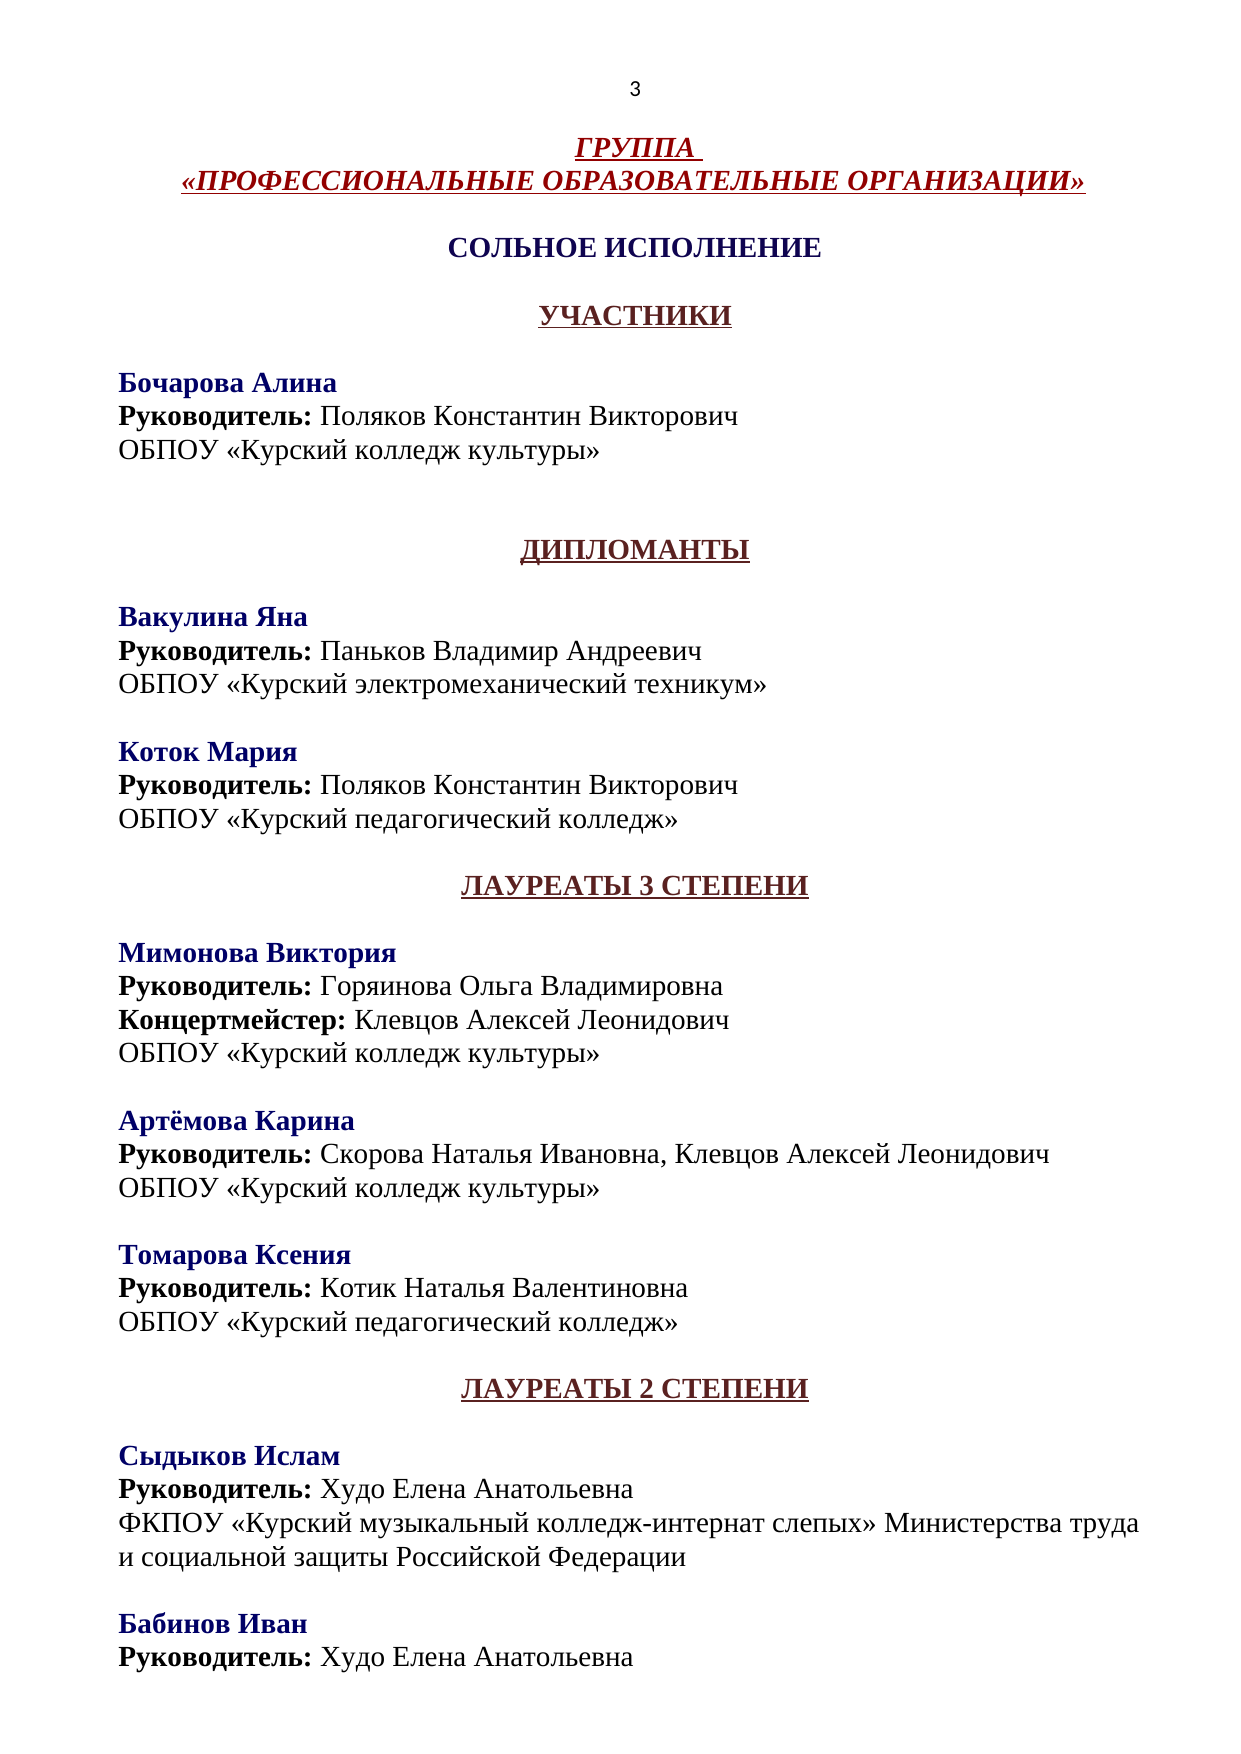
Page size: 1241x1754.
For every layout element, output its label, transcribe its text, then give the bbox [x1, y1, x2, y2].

text СОЛЬНОЕ ИСПОЛНЕНИЕ [118, 231, 1152, 264]
text ОБПОУ «Курский колледж культуры» [118, 1036, 1152, 1069]
text ОБПОУ «Курский колледж культуры» [118, 432, 1152, 465]
text Бочарова Алина [118, 365, 1152, 398]
text Группа [118, 130, 1152, 163]
text ЛАУРЕАТЫ 3 СТЕПЕНИ [118, 868, 1152, 901]
text УЧАСТНИКИ [118, 298, 1152, 331]
text Концертмейстер: Клевцов Алексей Леонидович [118, 1002, 1152, 1036]
text Бабинов Иван [118, 1606, 1152, 1639]
text Руководитель: Горяинова Ольга Владимировна [118, 968, 1152, 1002]
text Сыдыков Ислам [118, 1438, 1152, 1472]
text ОБПОУ «Курский колледж культуры» [118, 1170, 1152, 1203]
text «Профессиональные образовательные организации» [118, 163, 1152, 197]
text ДИПЛОМАНТЫ [118, 532, 1152, 566]
text Мимонова Виктория [118, 935, 1152, 968]
text Руководитель: Паньков Владимир Андреевич [118, 633, 1152, 667]
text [118, 1505, 1152, 1572]
text ОБПОУ «Курский электромеханический техникум» [118, 667, 1152, 700]
text Руководитель: Поляков Константин Викторович [118, 767, 1152, 801]
text Артёмова Карина [118, 1103, 1152, 1136]
text ОБПОУ «Курский педагогический колледж» [118, 801, 1152, 834]
text Руководитель: Худо Елена Анатольевна [118, 1472, 1152, 1505]
text ОБПОУ «Курский педагогический колледж» [118, 1304, 1152, 1337]
text Вакулина Яна [118, 599, 1152, 633]
text Томарова Ксения [118, 1237, 1152, 1270]
text Коток Мария [118, 734, 1152, 767]
text ЛАУРЕАТЫ 2 СТЕПЕНИ [118, 1371, 1152, 1404]
text Руководитель: Поляков Константин Викторович [118, 398, 1152, 432]
text Руководитель: Котик Наталья Валентиновна [118, 1270, 1152, 1304]
text Руководитель: Худо Елена Анатольевна [118, 1639, 1152, 1673]
text Руководитель: Скорова Наталья Ивановна, Клевцов Алексей Леонидович [118, 1136, 1152, 1170]
